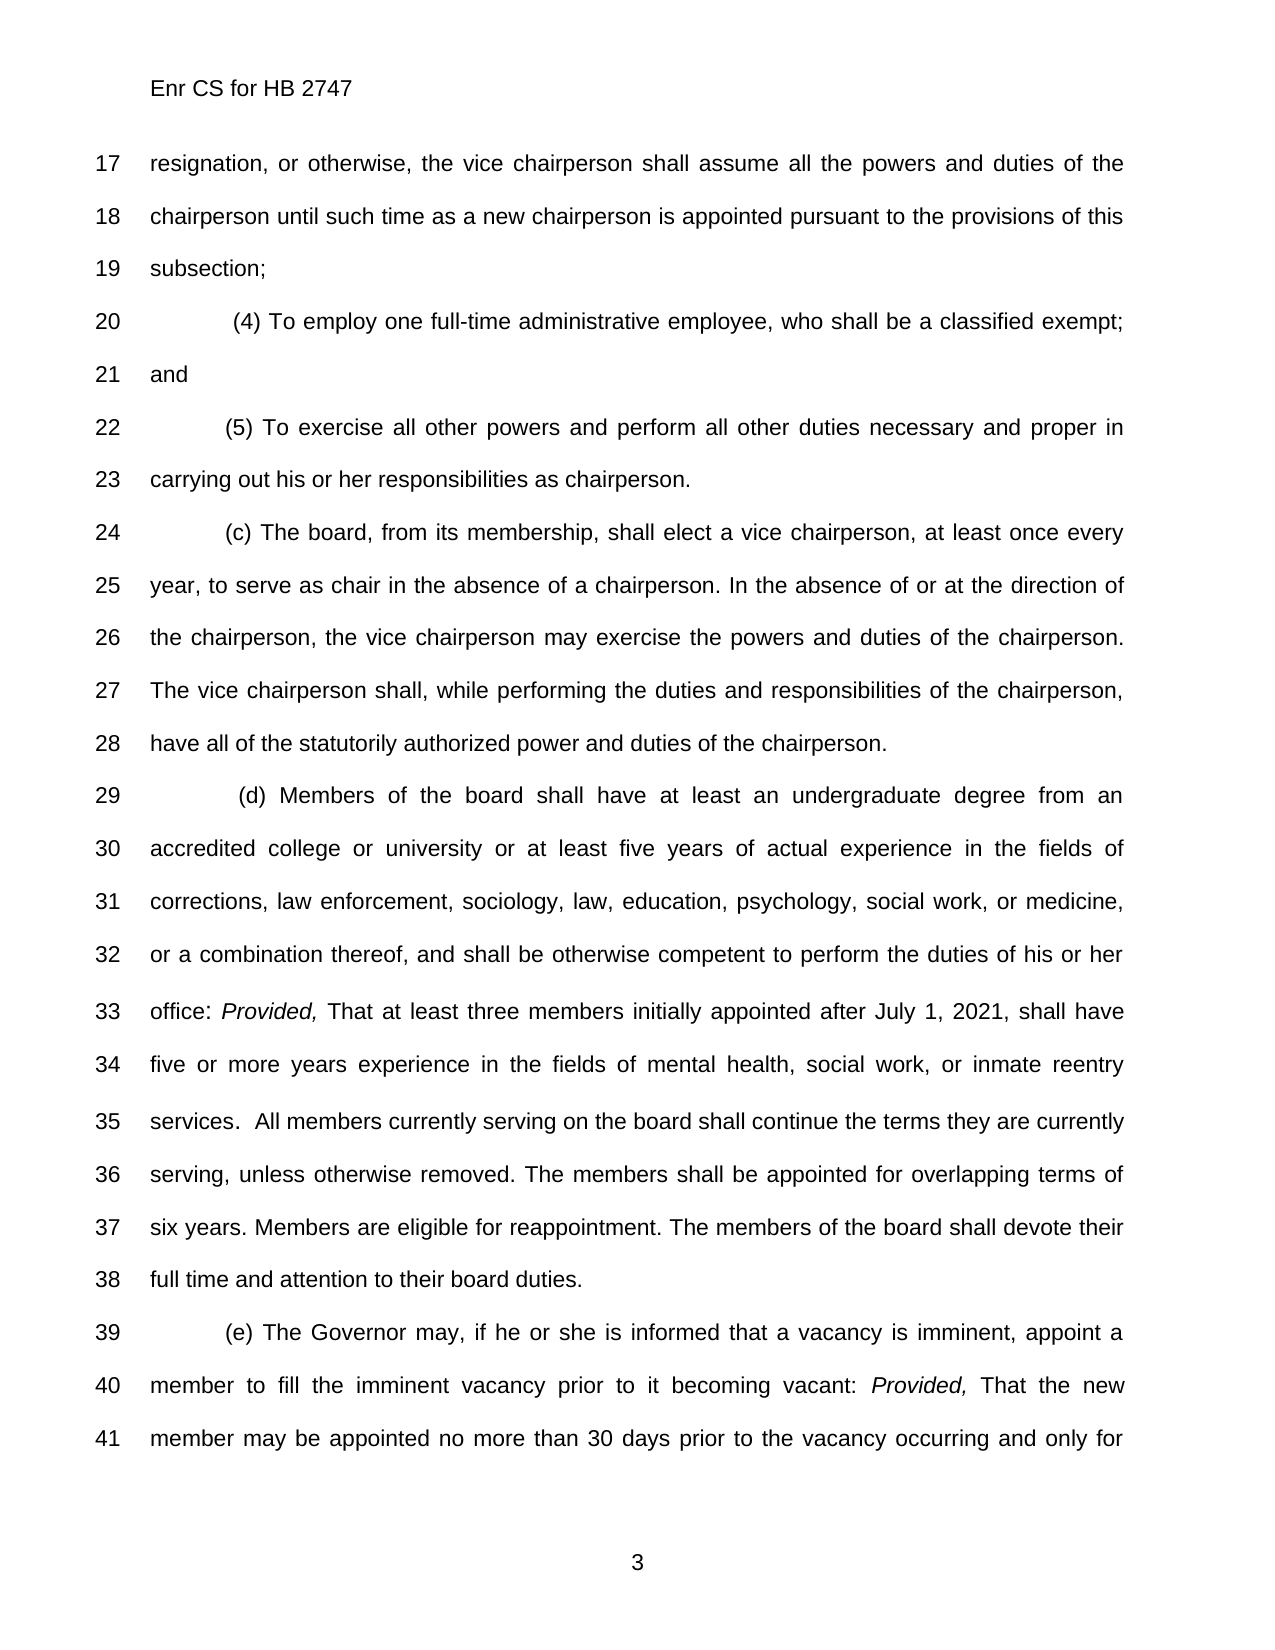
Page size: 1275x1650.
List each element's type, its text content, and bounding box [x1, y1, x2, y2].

text (c) The board, from its membership, shall elect a vice chairperson, at least once every year, to serve as chair in the absence of a chairperson. In the absence of or at the direction of the chairperson, the vice chairperson may exercise the powers and duties of the chairperson. The vice chairperson shall, while performing the duties and responsibilities of the chairperson, have all of the statutorily authorized power and duties of the chairperson. [150, 519, 1125, 756]
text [150, 150, 1125, 282]
text (d) Members of the board shall have at least an undergraduate degree from an accredited college or university or at least five years of actual experience in the fields of corrections, law enforcement, sociology, law, education, psychology, social work, or medicine, or a combination thereof, and shall be otherwise competent to perform the duties of his or her office: Provided, That at least three members initially appointed after July 1, 2021, shall have five or more years experience in the fields of mental health, social work, or inmate reentry services. All members currently serving on the board shall continue the terms they are currently serving, unless otherwise removed. The members shall be appointed for overlapping terms of six years. Members are eligible for reappointment. The members of the board shall devote their full time and attention to their board duties. [150, 782, 1125, 1293]
text (5) To exercise all other powers and perform all other duties necessary and proper in carrying out his or her responsibilities as chairperson. [150, 413, 1125, 493]
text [150, 1319, 1125, 1451]
text (4) To employ one full-time administrative employee, who shall be a classified exempt; and [150, 308, 1125, 387]
